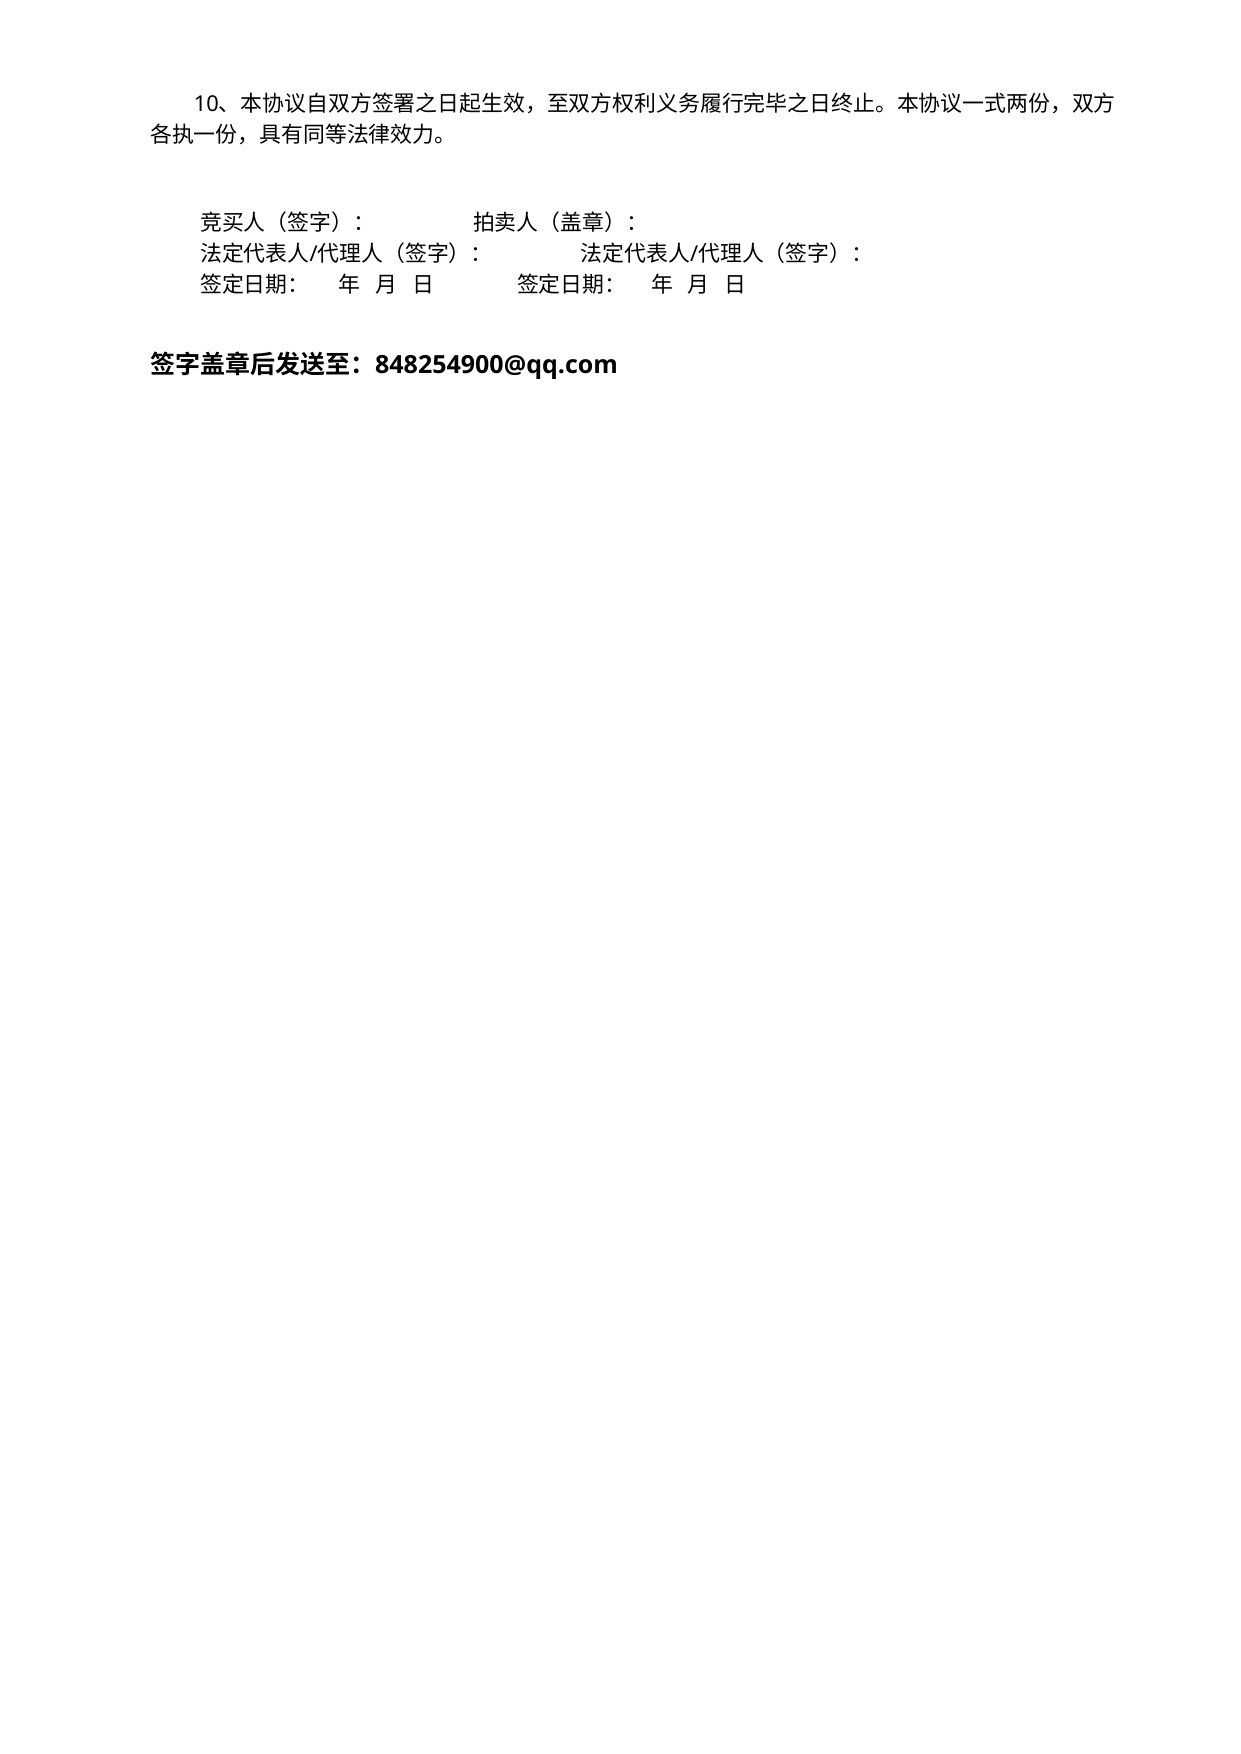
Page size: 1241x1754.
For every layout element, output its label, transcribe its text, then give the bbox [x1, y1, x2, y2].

text 签定日期： 年 月 日 签定日期： 年 月 日 [150, 268, 1135, 299]
text 10、本协议自双方签署之日起生效，至双方权利义务履行完毕之日终止。本协议一式两份，双方各执一份，具有同等法律效力。 [150, 86, 1135, 149]
text 竞买人（签字）： 拍卖人（盖章）： [150, 207, 1135, 237]
text 法定代表人/代理人（签字）： 法定代表人/代理人（签字）： [150, 237, 1135, 268]
text 签字盖章后发送至：848254900@qq.com [150, 330, 1135, 395]
